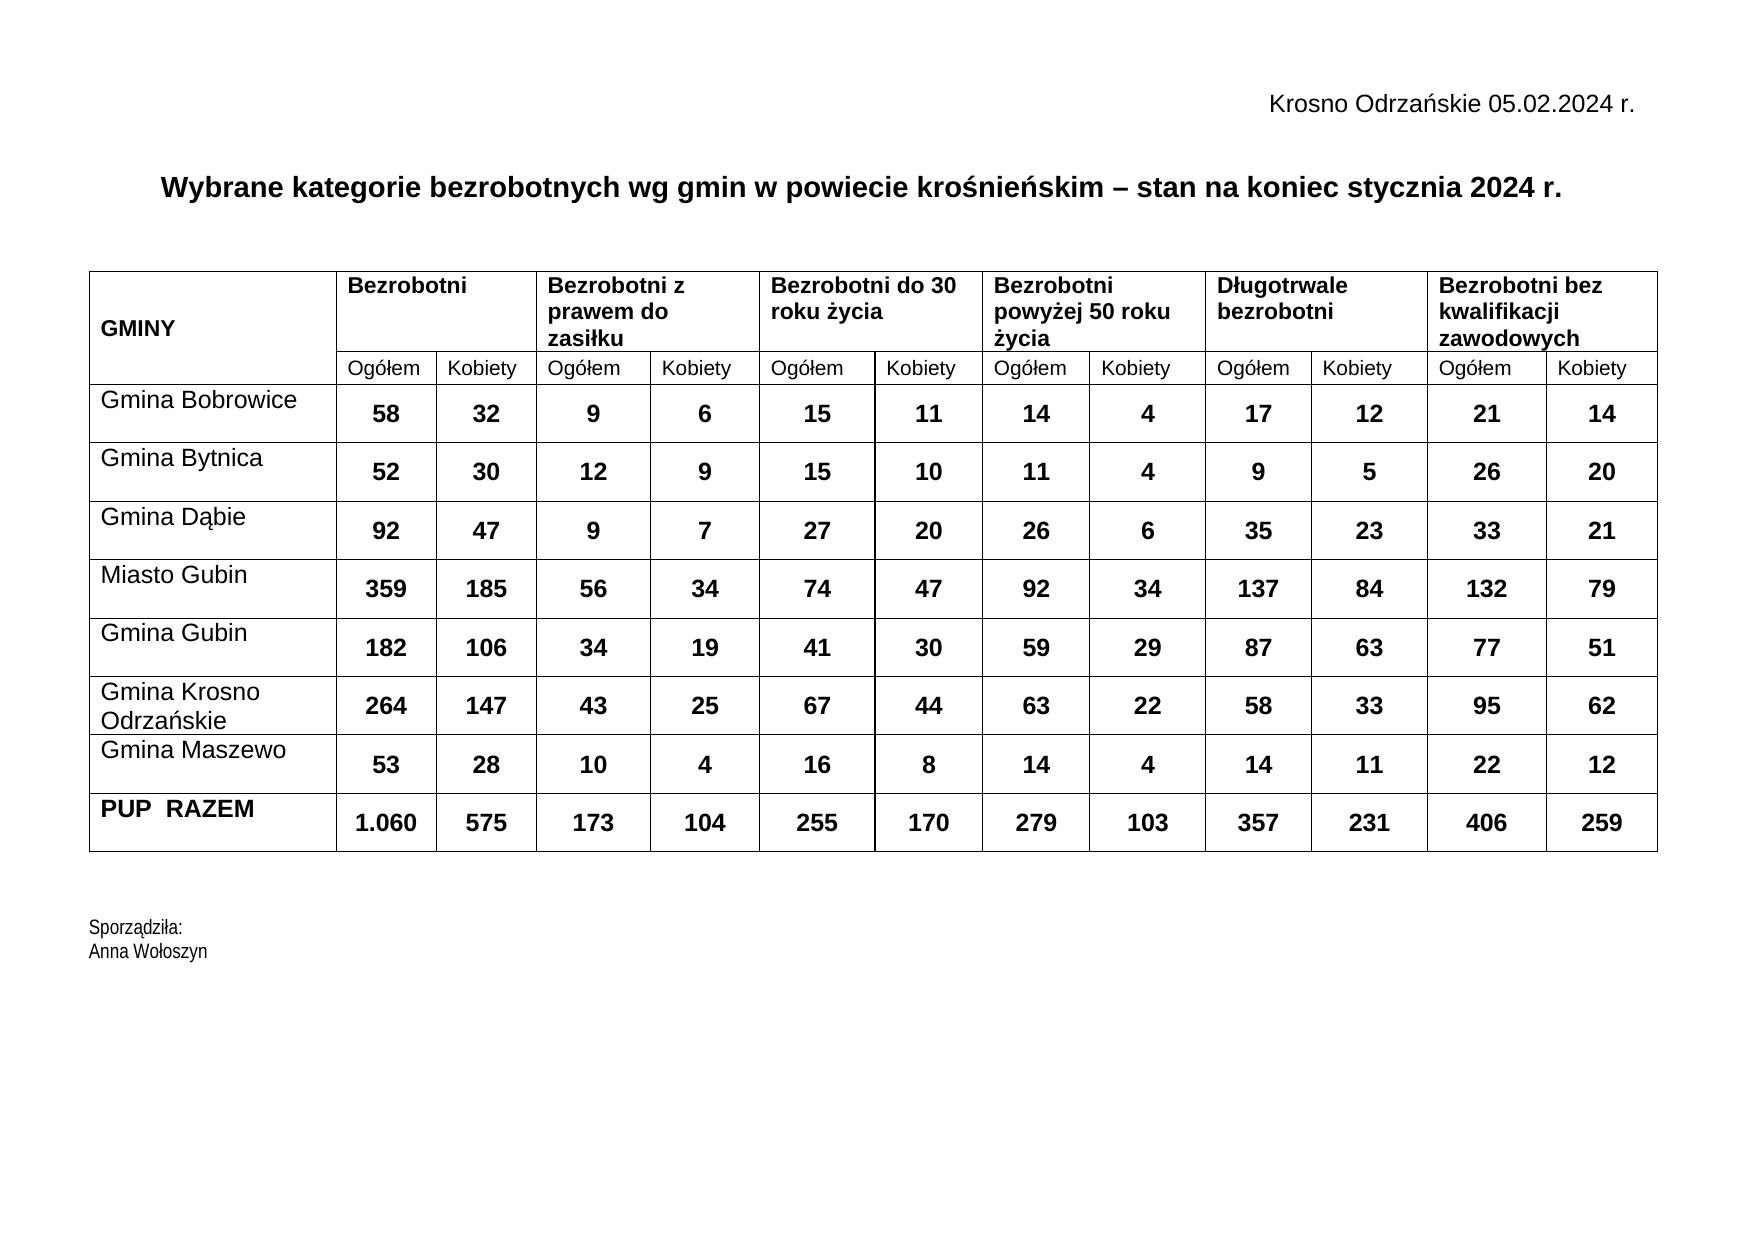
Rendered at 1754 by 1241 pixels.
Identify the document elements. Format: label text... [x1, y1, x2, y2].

table_cell 12 [1312, 385, 1427, 442]
table_cell 255 [760, 794, 874, 851]
table_cell 16 [760, 735, 874, 793]
table_cell 33 [1428, 502, 1546, 559]
table_cell 4 [1090, 443, 1205, 501]
table_cell Ogółem [1428, 352, 1546, 384]
table_cell 359 [337, 560, 436, 617]
table_cell 95 [1428, 677, 1546, 734]
table_cell 87 [1206, 619, 1311, 676]
table_cell Ogółem [760, 352, 874, 384]
table_cell 10 [876, 443, 982, 501]
table_cell Ogółem [537, 352, 650, 384]
table_cell 63 [983, 677, 1089, 734]
table_cell 74 [760, 560, 874, 617]
table_cell 41 [760, 619, 874, 676]
table_cell 14 [1547, 385, 1657, 442]
table_cell 47 [876, 560, 982, 617]
table_cell 15 [760, 385, 874, 442]
table_cell 4 [1090, 735, 1205, 793]
table_cell 35 [1206, 502, 1311, 559]
table_cell 14 [1206, 735, 1311, 793]
table_cell 9 [1206, 443, 1311, 501]
table_cell 34 [651, 560, 759, 617]
table_cell Kobiety [1312, 352, 1427, 384]
table_cell 182 [337, 619, 436, 676]
table_cell 63 [1312, 619, 1427, 676]
table_cell 79 [1547, 560, 1657, 617]
table_cell 51 [1547, 619, 1657, 676]
table_cell 103 [1090, 794, 1205, 851]
table_cell 12 [537, 443, 650, 501]
table_cell 92 [337, 502, 436, 559]
table_cell 58 [337, 385, 436, 442]
table_cell 173 [537, 794, 650, 851]
table_cell 104 [651, 794, 759, 851]
table_cell 11 [876, 385, 982, 442]
table_cell 170 [876, 794, 982, 851]
table_cell Gmina Krosno Odrzańskie [90, 677, 336, 734]
table_cell 56 [537, 560, 650, 617]
table_cell Kobiety [876, 352, 982, 384]
table_cell 19 [651, 619, 759, 676]
table_cell 26 [1428, 443, 1546, 501]
table_cell 47 [437, 502, 536, 559]
table_cell 30 [876, 619, 982, 676]
text Sporządziła: [89, 914, 1636, 938]
table_cell 279 [983, 794, 1089, 851]
table_cell 406 [1428, 794, 1546, 851]
table_cell Kobiety [1090, 352, 1205, 384]
table_cell 44 [876, 677, 982, 734]
table_cell 25 [651, 677, 759, 734]
table_cell 29 [1090, 619, 1205, 676]
table_cell Ogółem [983, 352, 1089, 384]
table_cell 137 [1206, 560, 1311, 617]
table_cell 11 [1312, 735, 1427, 793]
table_cell 52 [337, 443, 436, 501]
table_cell 62 [1547, 677, 1657, 734]
table_cell 575 [437, 794, 536, 851]
table_cell 4 [1090, 385, 1205, 442]
table_cell 21 [1547, 502, 1657, 559]
table_cell 27 [760, 502, 874, 559]
table_cell 9 [537, 502, 650, 559]
table_cell 20 [876, 502, 982, 559]
table_cell 10 [537, 735, 650, 793]
table_cell 67 [760, 677, 874, 734]
table_cell 59 [983, 619, 1089, 676]
table_cell 58 [1206, 677, 1311, 734]
table_cell Gmina Maszewo [90, 735, 336, 793]
table_cell 6 [1090, 502, 1205, 559]
table_cell 4 [651, 735, 759, 793]
table_cell 17 [1206, 385, 1311, 442]
table_cell 20 [1547, 443, 1657, 501]
table_cell 9 [537, 385, 650, 442]
table_cell Ogółem [1206, 352, 1311, 384]
table_cell 147 [437, 677, 536, 734]
table_cell 14 [983, 735, 1089, 793]
table_cell Ogółem [337, 352, 436, 384]
table_cell 185 [437, 560, 536, 617]
table_cell 357 [1206, 794, 1311, 851]
table_cell 33 [1312, 677, 1427, 734]
table_cell 34 [1090, 560, 1205, 617]
table_cell 53 [337, 735, 436, 793]
table_cell 15 [760, 443, 874, 501]
table_cell 11 [983, 443, 1089, 501]
table_header Bezrobotni bez kwalifikacji zawodowych [1428, 272, 1657, 351]
table_cell Kobiety [651, 352, 759, 384]
table_cell 12 [1547, 735, 1657, 793]
table_cell Gmina Dąbie [90, 502, 336, 559]
table_cell 132 [1428, 560, 1546, 617]
table_cell 259 [1547, 794, 1657, 851]
table_cell 22 [1428, 735, 1546, 793]
table_cell 8 [876, 735, 982, 793]
table_cell 84 [1312, 560, 1427, 617]
table_cell 9 [651, 443, 759, 501]
text Anna Wołoszyn [89, 938, 1636, 962]
table_cell PUP RAZEM [90, 794, 336, 851]
table_cell 21 [1428, 385, 1546, 442]
table_cell 22 [1090, 677, 1205, 734]
table_header GMINY [90, 272, 336, 384]
table_header Bezrobotni powyżej 50 roku życia [983, 272, 1205, 351]
table_cell 92 [983, 560, 1089, 617]
table_cell 77 [1428, 619, 1546, 676]
text Krosno Odrzańskie 05.02.2024 r. [89, 89, 1636, 117]
table_cell 7 [651, 502, 759, 559]
table_header Bezrobotni [337, 272, 536, 351]
table_cell 43 [537, 677, 650, 734]
table_cell 32 [437, 385, 536, 442]
table_cell 30 [437, 443, 536, 501]
table_header Bezrobotni z prawem do zasiłku [537, 272, 759, 351]
table_cell 264 [337, 677, 436, 734]
table_cell 1.060 [337, 794, 436, 851]
table_cell 106 [437, 619, 536, 676]
table_cell Gmina Gubin [90, 619, 336, 676]
table_cell 28 [437, 735, 536, 793]
table_cell 23 [1312, 502, 1427, 559]
table_cell Miasto Gubin [90, 560, 336, 617]
subtitle Wybrane kategorie bezrobotnych wg gmin w powiecie krośnieńskim – stan na koniec stycznia 2024 r. [89, 170, 1636, 204]
table_cell 6 [651, 385, 759, 442]
table_cell 5 [1312, 443, 1427, 501]
table_cell Kobiety [1547, 352, 1657, 384]
table_cell 14 [983, 385, 1089, 442]
table_cell Kobiety [437, 352, 536, 384]
table_cell Gmina Bobrowice [90, 385, 336, 442]
table_header Długotrwale bezrobotni [1206, 272, 1427, 351]
table_cell 34 [537, 619, 650, 676]
table_header Bezrobotni do 30 roku życia [760, 272, 982, 351]
table_cell 26 [983, 502, 1089, 559]
table_cell Gmina Bytnica [90, 443, 336, 501]
table_cell 231 [1312, 794, 1427, 851]
